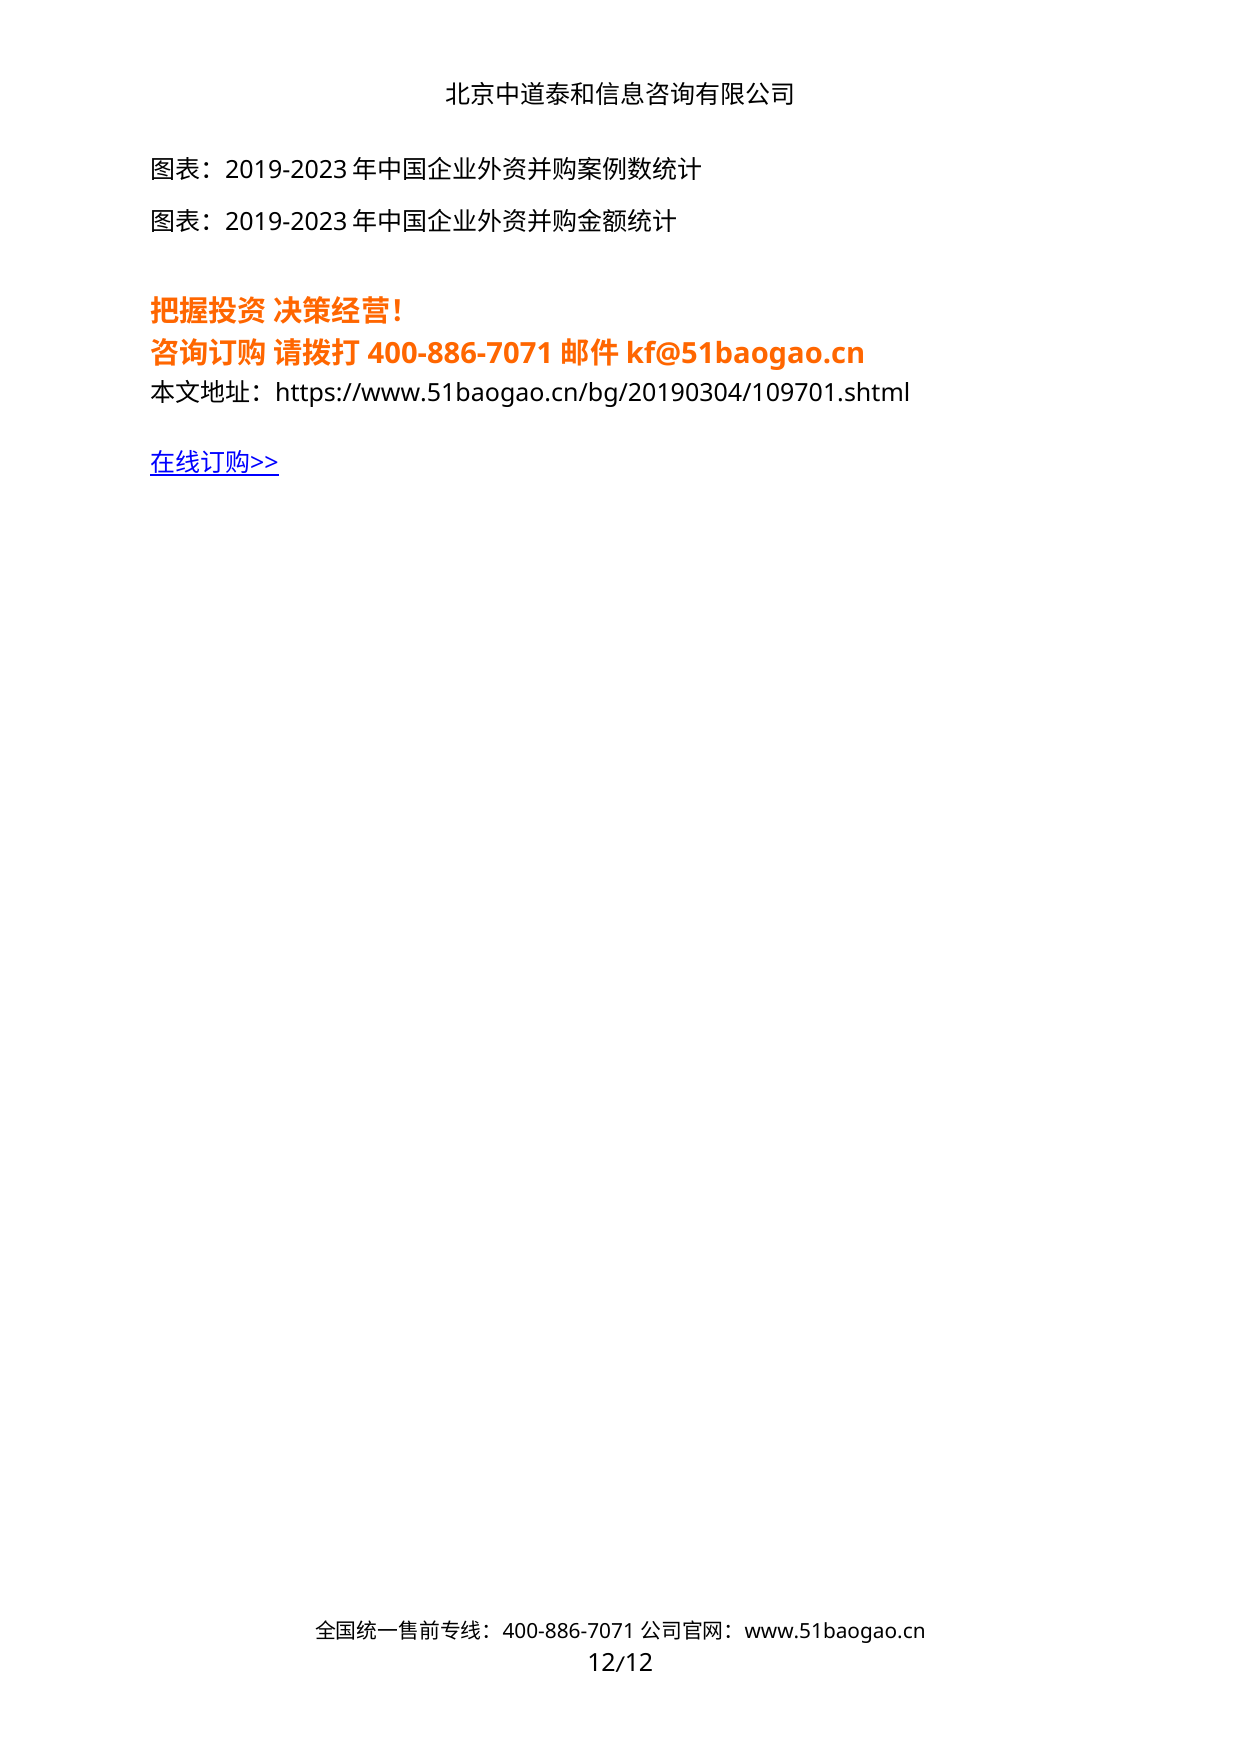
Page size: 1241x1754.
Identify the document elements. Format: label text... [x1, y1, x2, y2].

text 图表：2019-2023年中国企业外资并购金额统计 [150, 202, 1090, 238]
text 图表：2019-2023年中国企业外资并购案例数统计 [150, 150, 1090, 186]
text 在线订购>> [150, 409, 1090, 479]
text 把握投资 决策经营！咨询订购 请拨打 400-886-7071 邮件 kf@51baogao.cn本文地址：https://www.51baogao.cn/bg/20190304/109701.shtml [150, 254, 1090, 409]
